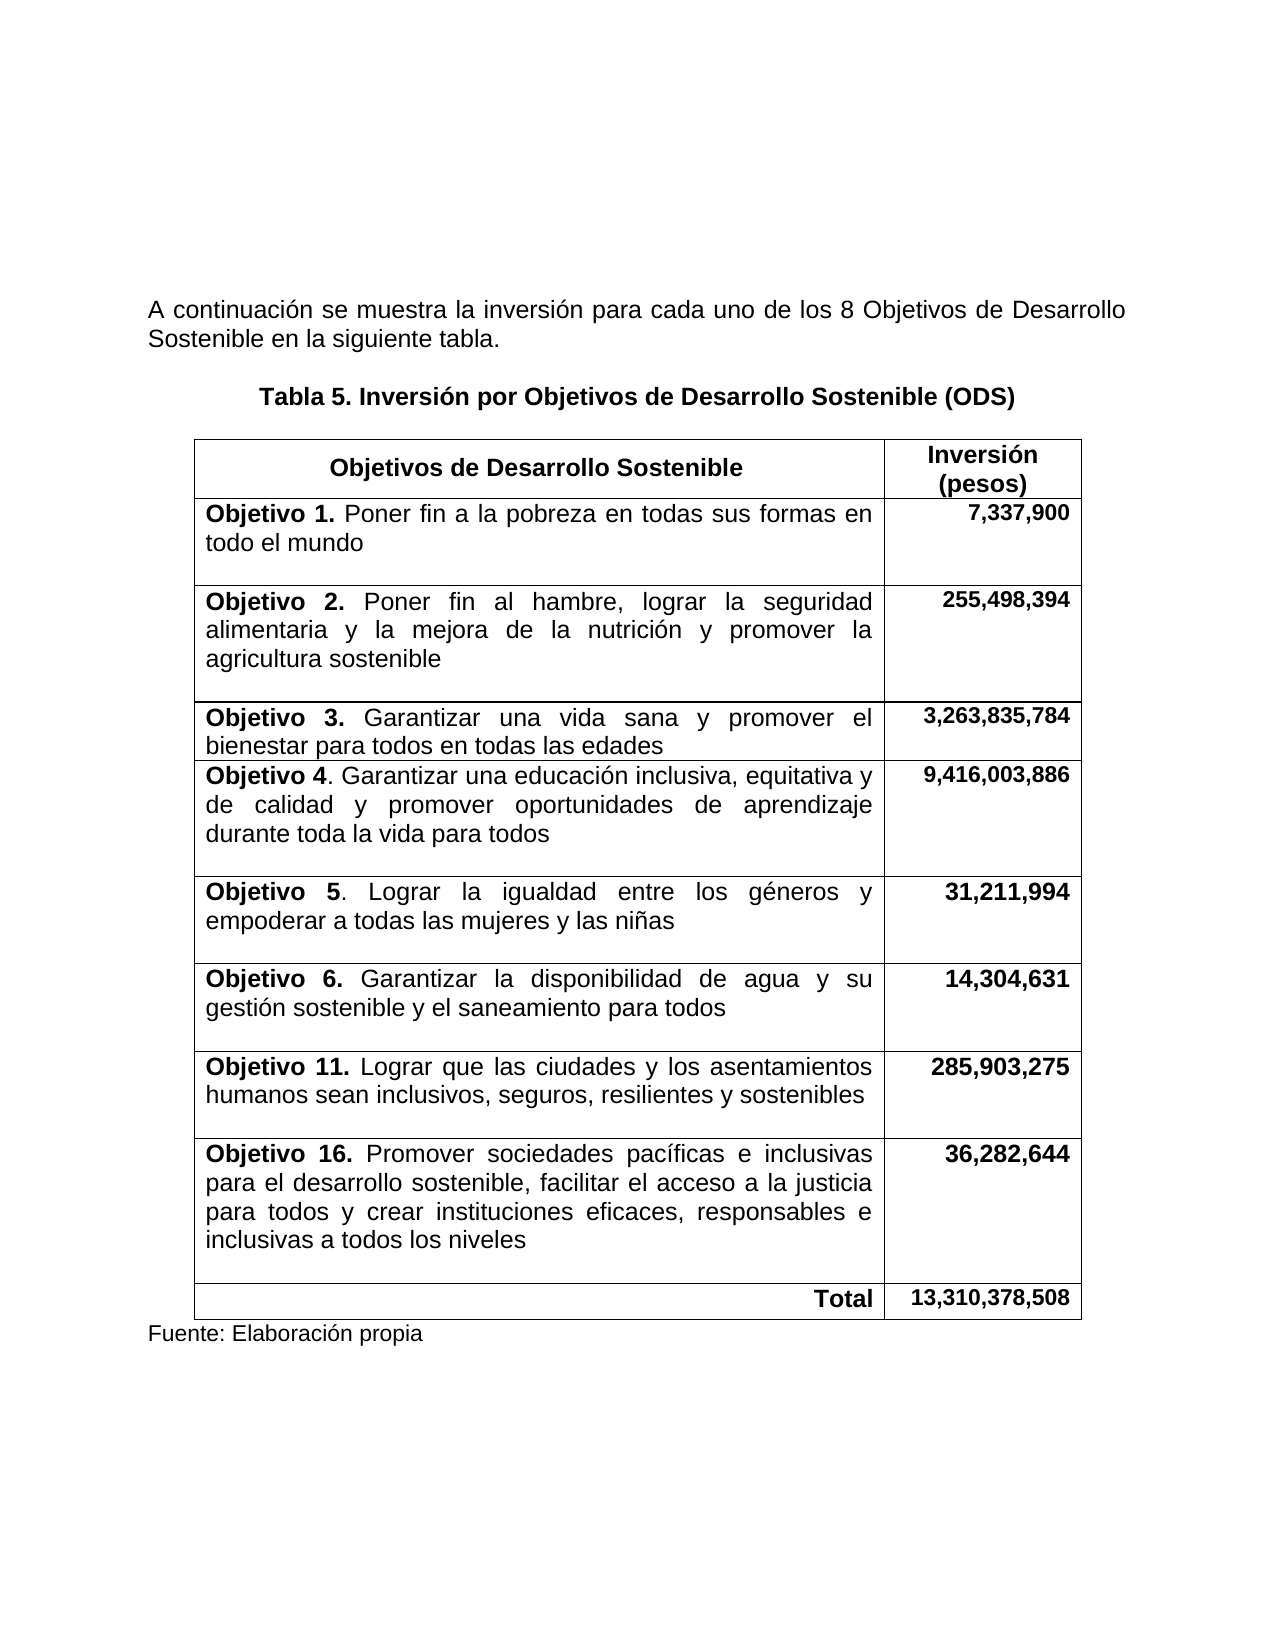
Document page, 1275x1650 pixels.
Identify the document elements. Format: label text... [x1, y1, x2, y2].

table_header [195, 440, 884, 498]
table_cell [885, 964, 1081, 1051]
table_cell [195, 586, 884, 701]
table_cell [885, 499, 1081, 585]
text A continuación se muestra la inversión para cada uno de los 8 Objetivos de Desarrollo Sostenible en la siguiente tabla. [148, 295, 1127, 353]
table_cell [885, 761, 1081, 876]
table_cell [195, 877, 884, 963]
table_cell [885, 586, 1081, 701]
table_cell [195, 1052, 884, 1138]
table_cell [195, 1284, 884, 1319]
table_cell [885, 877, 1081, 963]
text Tabla 5. Inversión por Objetivos de Desarrollo Sostenible (ODS) [148, 382, 1127, 410]
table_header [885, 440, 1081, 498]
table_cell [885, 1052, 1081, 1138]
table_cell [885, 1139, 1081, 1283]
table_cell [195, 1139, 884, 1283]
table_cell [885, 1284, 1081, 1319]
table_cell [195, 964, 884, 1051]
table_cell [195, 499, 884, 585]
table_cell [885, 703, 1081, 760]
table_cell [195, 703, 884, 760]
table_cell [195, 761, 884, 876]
text Fuente: Elaboración propia [148, 1320, 1127, 1346]
